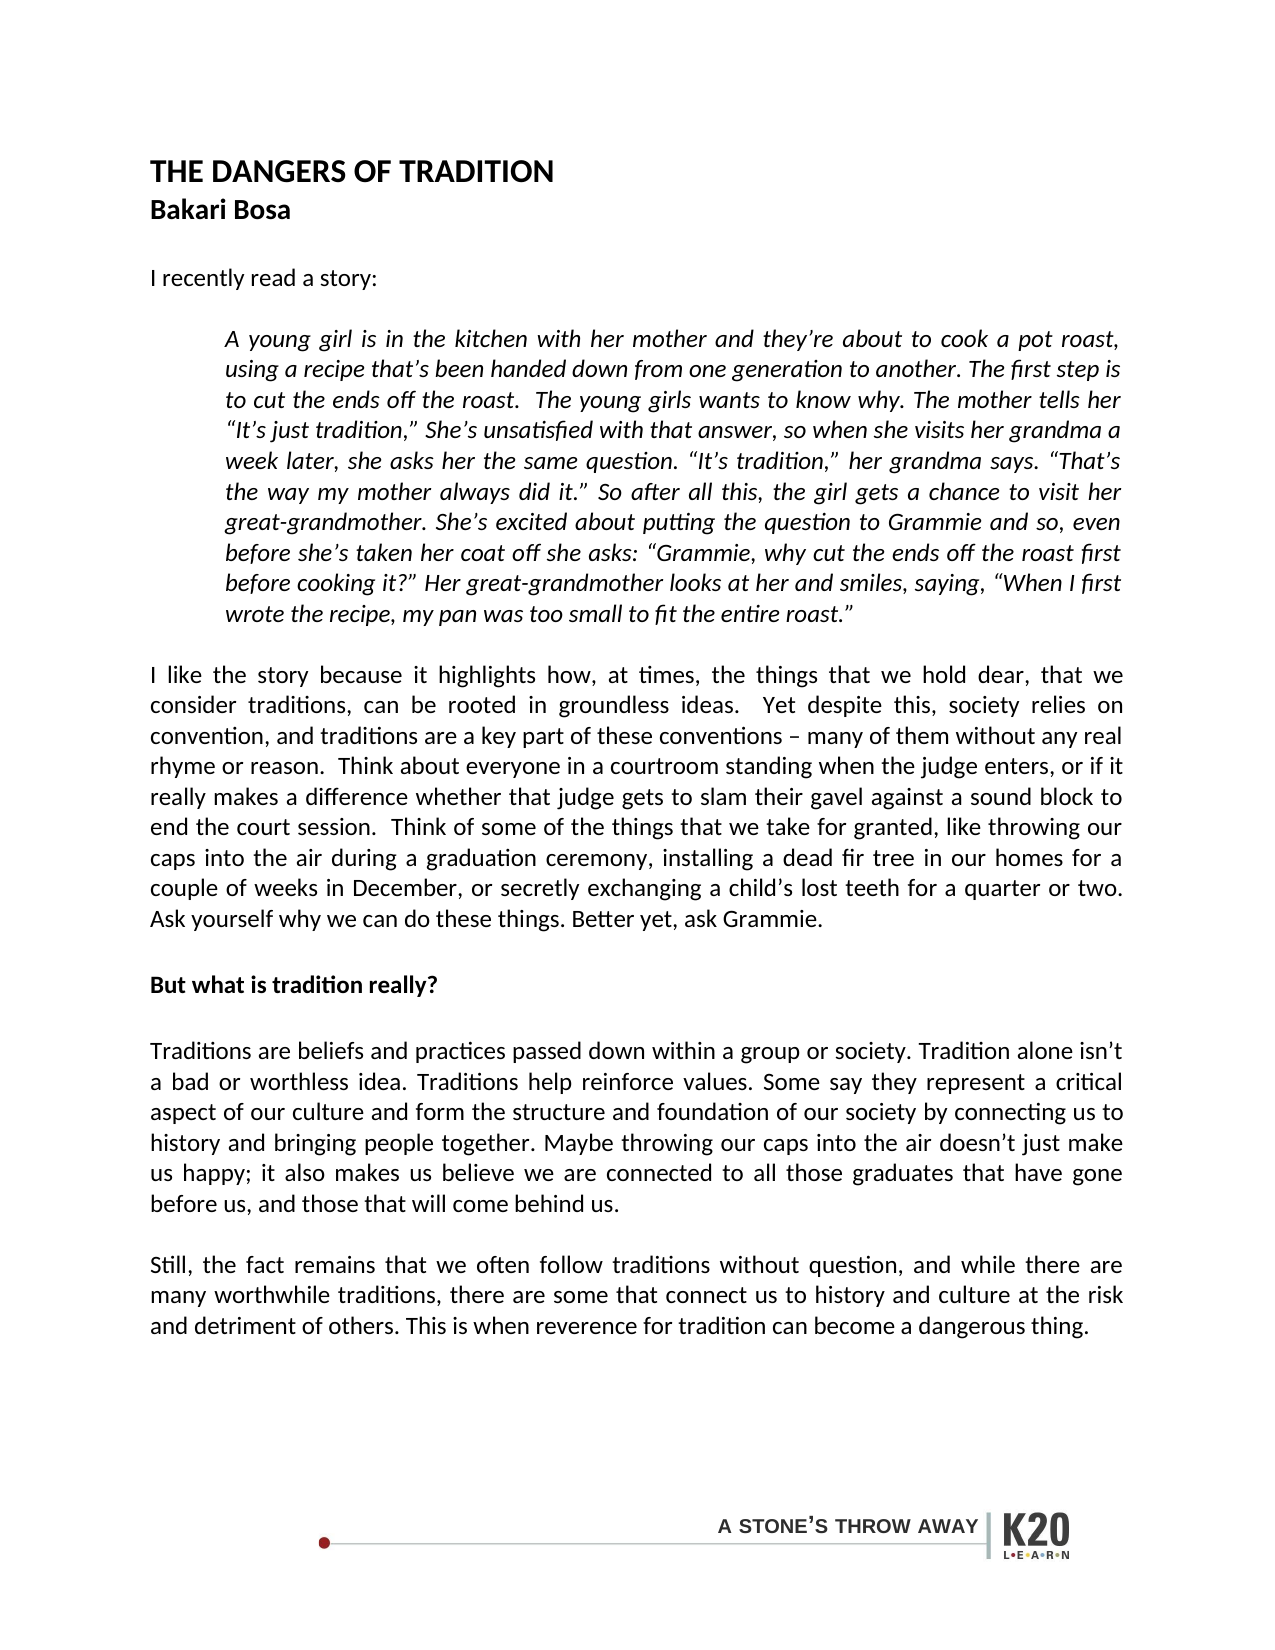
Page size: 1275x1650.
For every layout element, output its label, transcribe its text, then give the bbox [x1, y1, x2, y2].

text Bakari Bosa [150, 191, 1125, 226]
text I recently read a story: [150, 262, 1125, 292]
picture [318, 1509, 1069, 1562]
title THE DANGERS OF TRADITION [150, 150, 1125, 191]
text I like the story because it highlights how, at times, the things that we hold dear, that we consider traditions, can be rooted in groundless ideas. Yet despite this, society relies on convention, and traditions are a key part of these conventions – many of them without any real rhyme or reason. Think about everyone in a courtroom standing when the judge enters, or if it really makes a difference whether that judge gets to slam their gavel against a sound block to end the court session. Think of some of the things that we take for granted, like throwing our caps into the air during a graduation ceremony, installing a dead fir tree in our homes for a couple of weeks in December, or secretly exchanging a child’s lost teeth for a quarter or two. Ask yourself why we can do these things. Better yet, ask Grammie. [150, 659, 1125, 933]
text But what is tradition really? [150, 969, 1125, 999]
text Traditions are beliefs and practices passed down within a group or society. Tradition alone isn’t a bad or worthless idea. Traditions help reinforce values. Some say they represent a critical aspect of our culture and form the structure and foundation of our society by connecting us to history and bringing people together. Maybe throwing our caps into the air doesn’t just make us happy; it also makes us believe we are connected to all those graduates that have gone before us, and those that will come behind us. [150, 1035, 1125, 1218]
text A young girl is in the kitchen with her mother and they’re about to cook a pot roast, using a recipe that’s been handed down from one generation to another. The first step is to cut the ends off the roast. The young girls wants to know why. The mother tells her “It’s just tradition,” She’s unsatisfied with that answer, so when she visits her grandma a week later, she asks her the same question. “It’s tradition,” her grandma says. “That’s the way my mother always did it.” So after all this, the girl gets a chance to visit her great-grandmother. She’s excited about putting the question to Grammie and so, even before she’s taken her coat off she asks: “Grammie, why cut the ends off the roast first before cooking it?” Her great-grandmother looks at her and smiles, saying, “When I first wrote the recipe, my pan was too small to fit the entire roast.” [225, 323, 1125, 628]
text Still, the fact remains that we often follow traditions without question, and while there are many worthwhile traditions, there are some that connect us to history and culture at the risk and detriment of others. This is when reverence for tradition can become a dangerous thing. [150, 1249, 1125, 1340]
